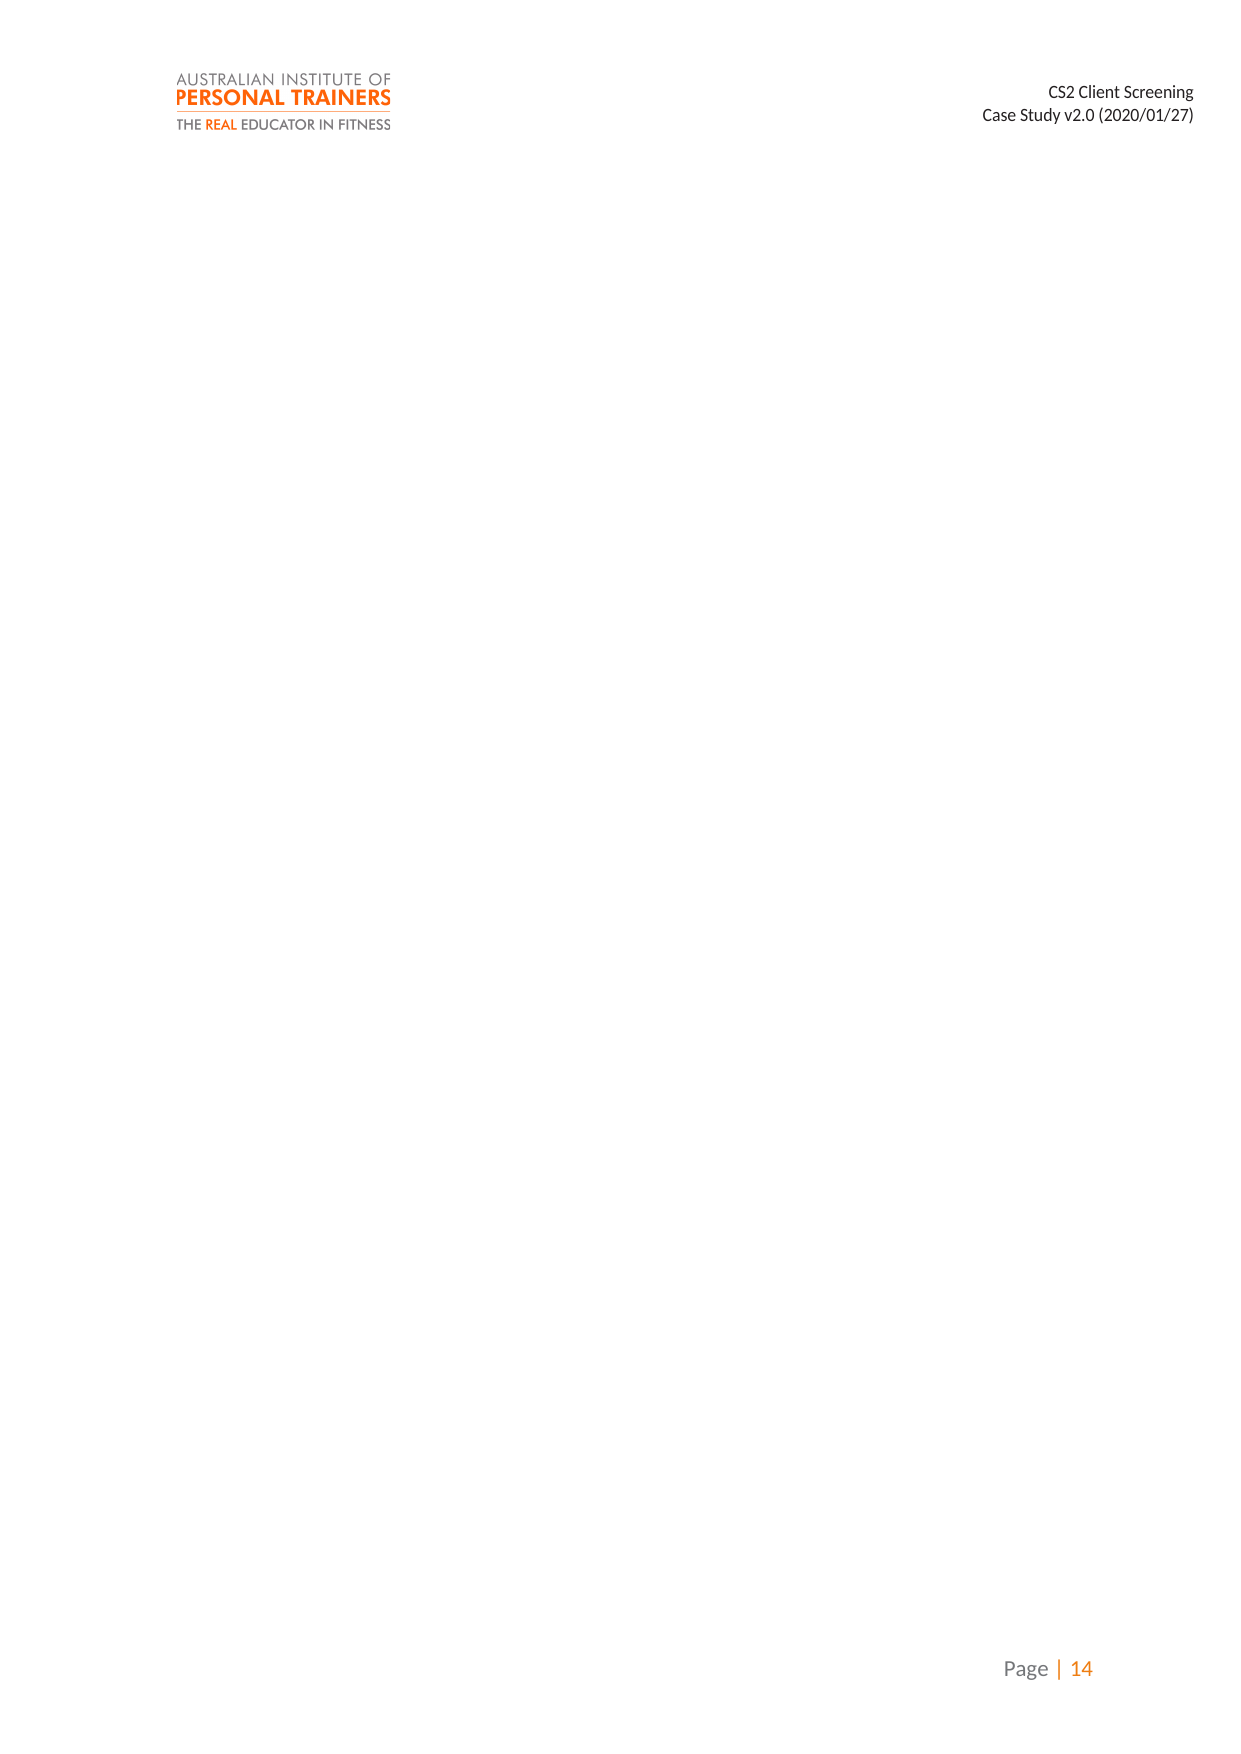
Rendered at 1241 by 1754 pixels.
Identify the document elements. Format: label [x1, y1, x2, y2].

picture [177, 73, 391, 130]
